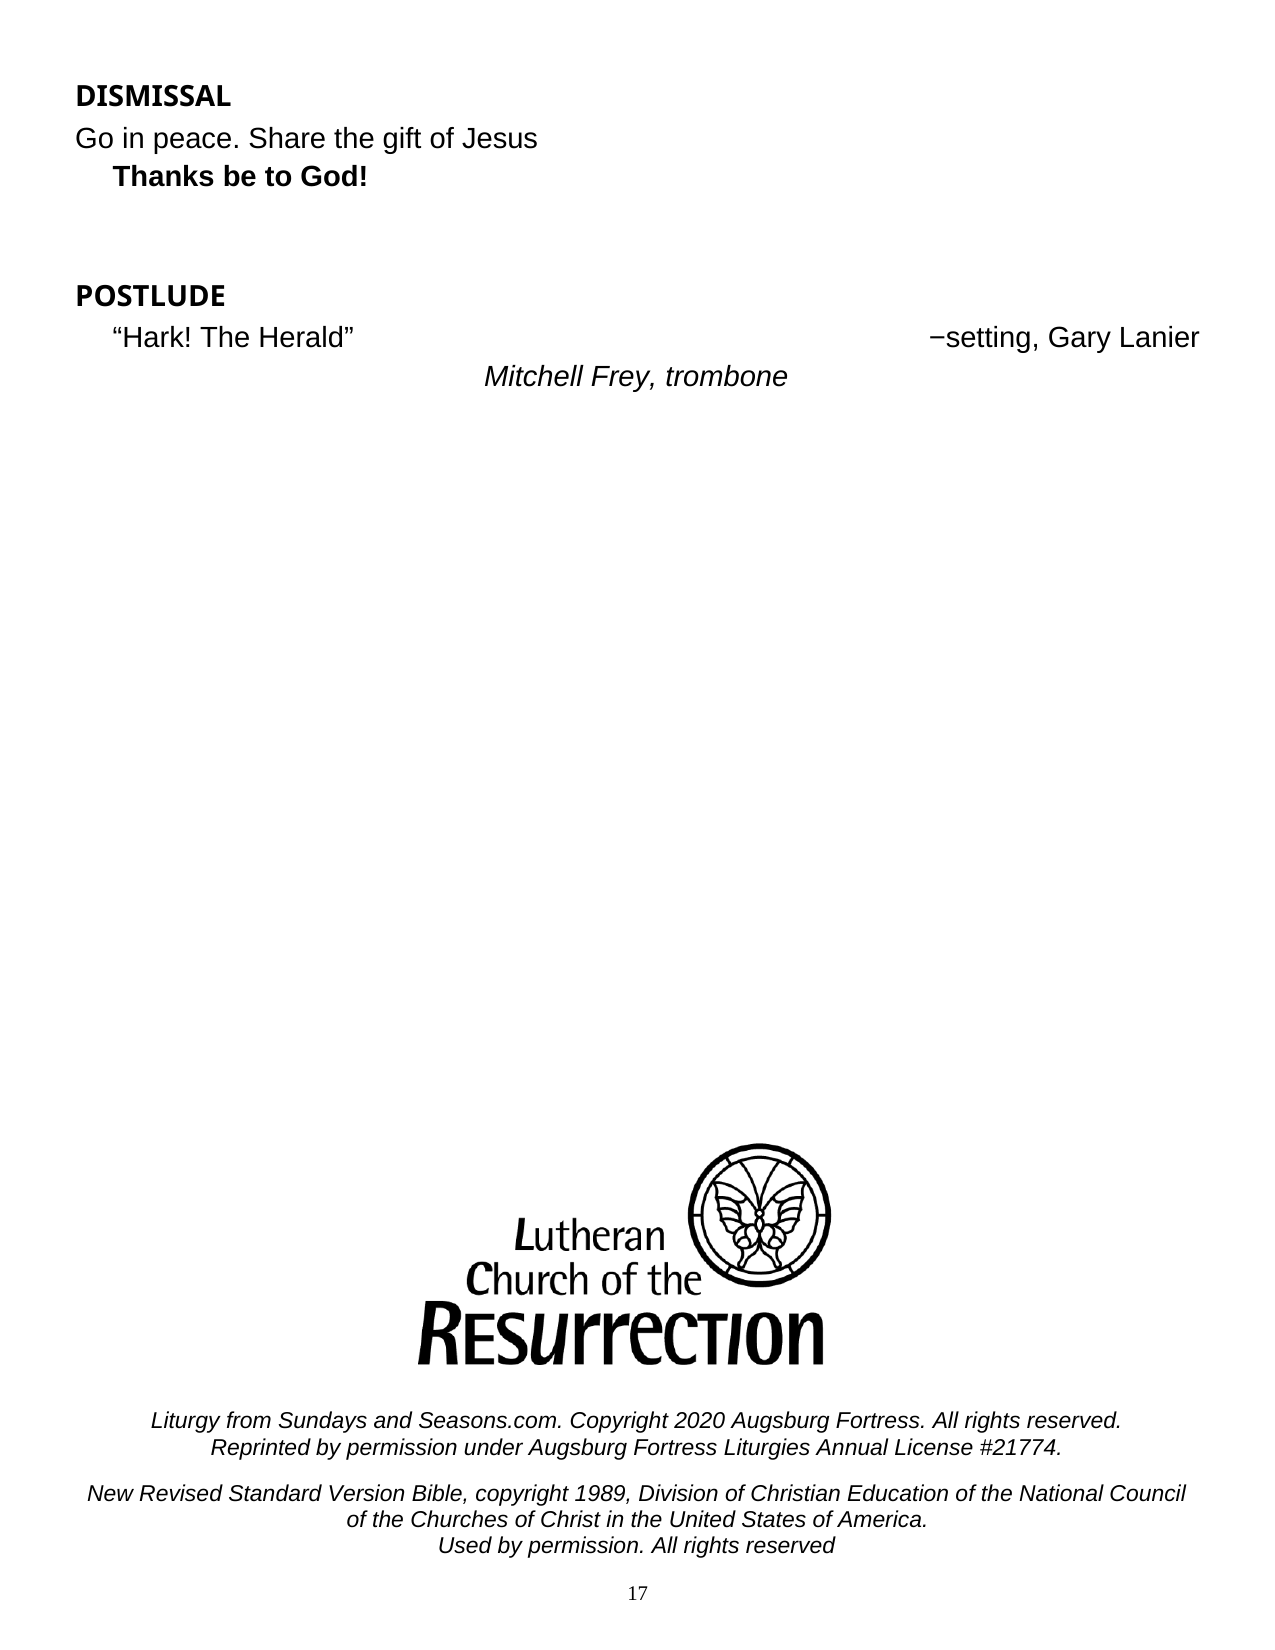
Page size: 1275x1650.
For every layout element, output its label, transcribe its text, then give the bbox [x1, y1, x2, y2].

text Go in peace. Share the gift of Jesus [75, 121, 1200, 154]
text POSTLUDE [75, 275, 1200, 314]
picture [418, 1129, 857, 1365]
text Mitchell Frey, trombone [75, 359, 1200, 392]
text “Hark! The Herald” −setting, Gary Lanier [75, 320, 1200, 354]
text Thanks be to God! [75, 159, 1200, 193]
text Used by permission. All rights reserved [75, 1532, 1200, 1558]
text DISMISSAL [75, 75, 1200, 115]
text Reprinted by permission under Fortress Liturgies Annual License #21774. [75, 1434, 1200, 1460]
text New Revised Standard Version Bible, copyright 1989, Division of Christian Education of the National Council of the Churches of Christ in the United States of America. [75, 1479, 1200, 1532]
text Liturgy from Sundays and Seasons.com. Copyright 2020 Augsburg Fortress. All rights reserved. [75, 1407, 1200, 1434]
